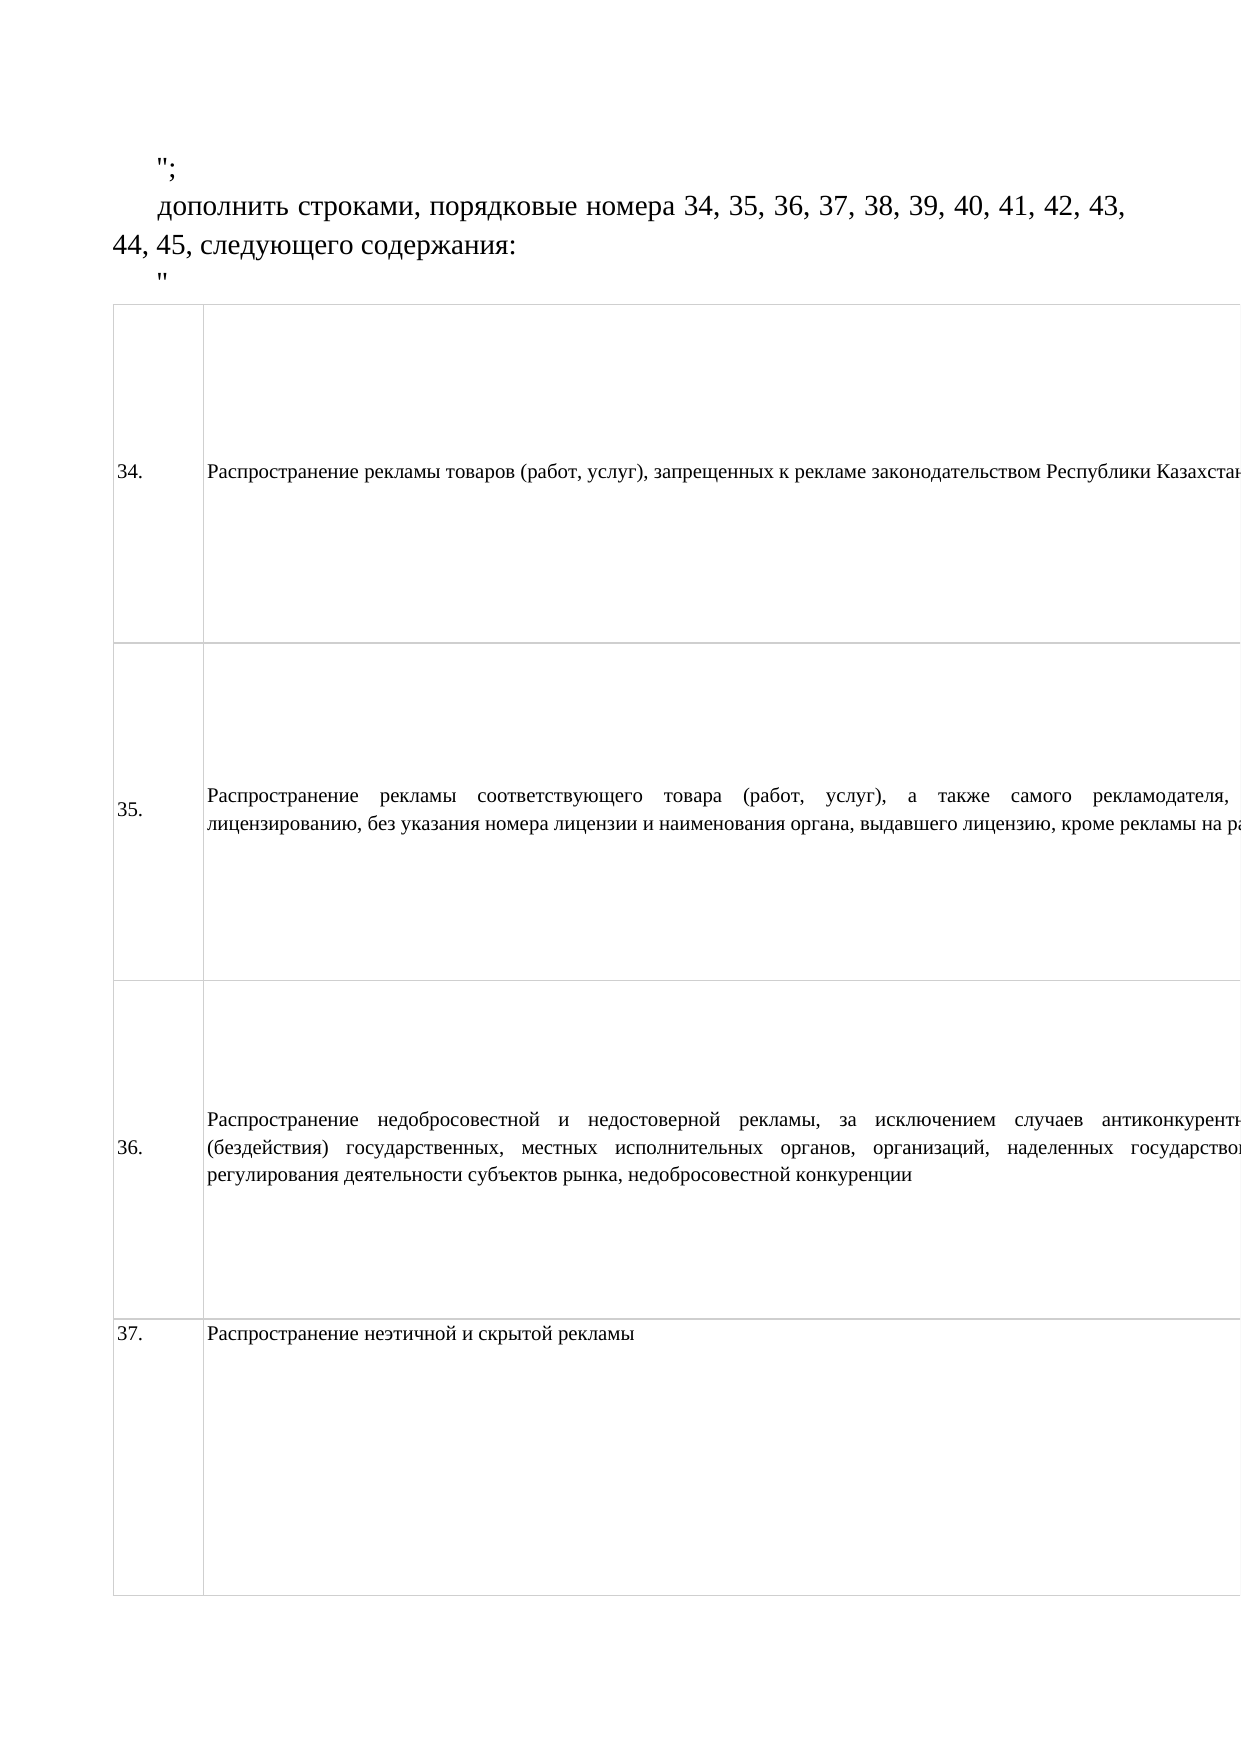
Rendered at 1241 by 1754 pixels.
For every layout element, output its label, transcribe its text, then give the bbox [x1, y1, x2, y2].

table_cell 37. [114, 1320, 203, 1595]
table_header 34. [114, 305, 203, 642]
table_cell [204, 1320, 1240, 1595]
text дополнить строками, порядковые номера 34, 35, 36, 37, 38, 39, 40, 41, 42, 43, 44, 45, следующего содержания: [112, 188, 1128, 261]
text "; [112, 150, 1128, 183]
text " [112, 266, 1128, 299]
table_cell 36. [114, 981, 203, 1318]
table_cell 35. [114, 644, 203, 980]
table_cell Распространение рекламы соответствующего товара (работ, услуг), а также самого рекламодателя, подлежащего лицензированию, без указания номера лицензии и наименования органа, выдавшего лицензию, кроме рекламы на радио [204, 644, 1240, 980]
table_header Распространение рекламы товаров (работ, услуг), запрещенных к рекламе законодательством Республики Казахстан [204, 305, 1240, 642]
table_cell Распространение недобросовестной и недостоверной рекламы, за исключением случаев антиконкурентных действий (бездействия) государственных, местных исполнительных органов, организаций, наделенных государством функциями регулирования деятельности субъектов рынка, недобросовестной конкуренции [204, 981, 1240, 1318]
